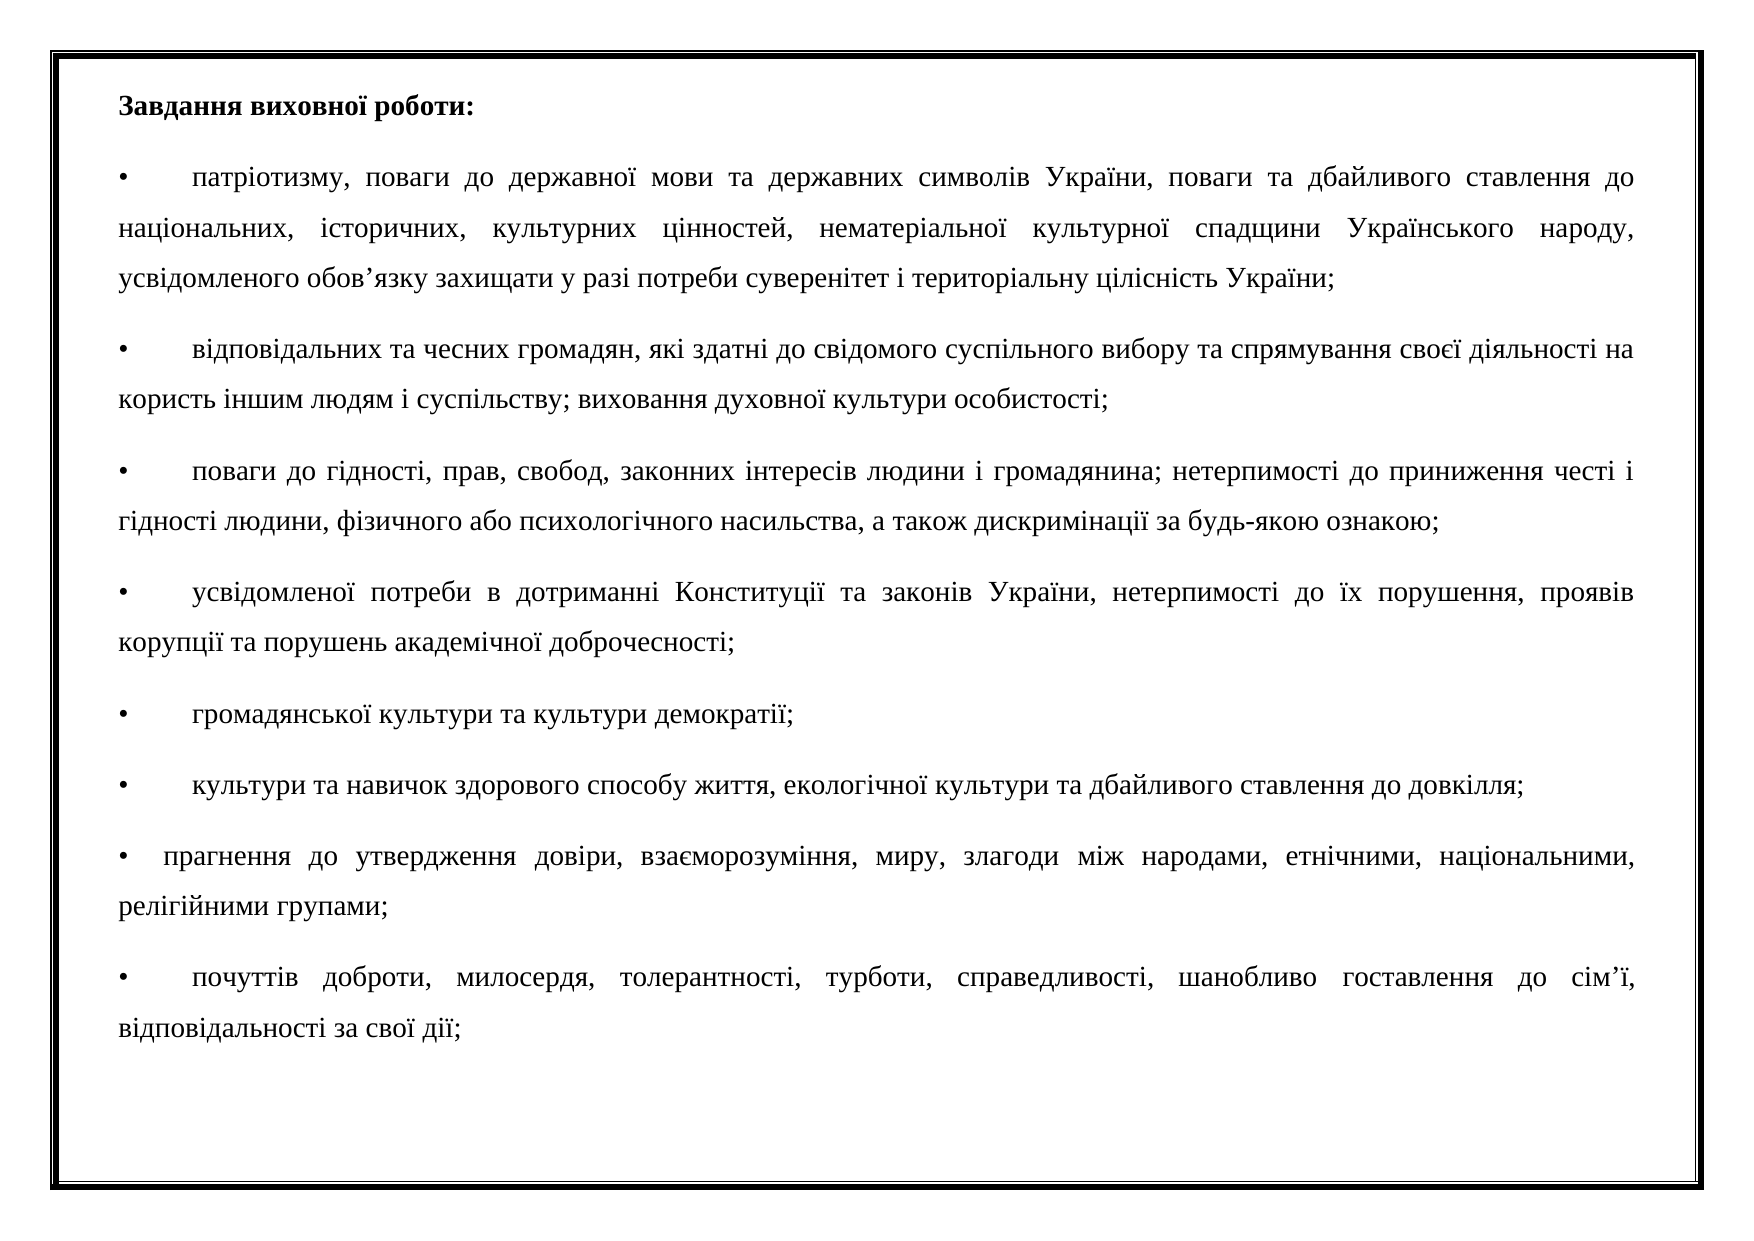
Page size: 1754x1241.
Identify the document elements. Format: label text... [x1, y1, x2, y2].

text • патріотизму, поваги до державної мови та державних символів України, поваги та дбайливого ставлення до національних, історичних, культурних цінностей, нематеріальної культурної спадщини Українського народу, усвідомленого обов’язку захищати у разі потреби суверенітет і територіальну цілісність України; [118, 159, 1636, 294]
text • прагнення до утвердження довіри, взаєморозуміння, миру, злагоди між народами, етнічними, національними, релігійними групами; [118, 838, 1636, 922]
text • усвідомленої потреби в дотриманні Конституції та законів України, нетерпимості до їх порушення, проявів корупції та порушень академічної доброчесності; [118, 574, 1636, 658]
text • громадянської культури та культури демократії; [118, 696, 1636, 729]
text • почуттів доброти, милосердя, толерантності, турботи, справедливості, шанобливо гоставлення до сім’ї, відповідальності за свої дії; [118, 959, 1636, 1043]
text Завдання виховної роботи: [118, 88, 1636, 122]
text • культури та навичок здорового способу життя, екологічної культури та дбайливого ставлення до довкілля; [118, 767, 1636, 800]
text • поваги до гідності, прав, свобод, законних інтересів людини і громадянина; нетерпимості до приниження честі і гідності людини, фізичного або психологічного насильства, а також дискримінації за будь-якою ознакою; [118, 453, 1636, 537]
text • відповідальних та чесних громадян, які здатні до свідомого суспільного вибору та спрямування своєї діяльності на користь іншим людям і суспільству; виховання духовної культури особистості; [118, 331, 1636, 415]
